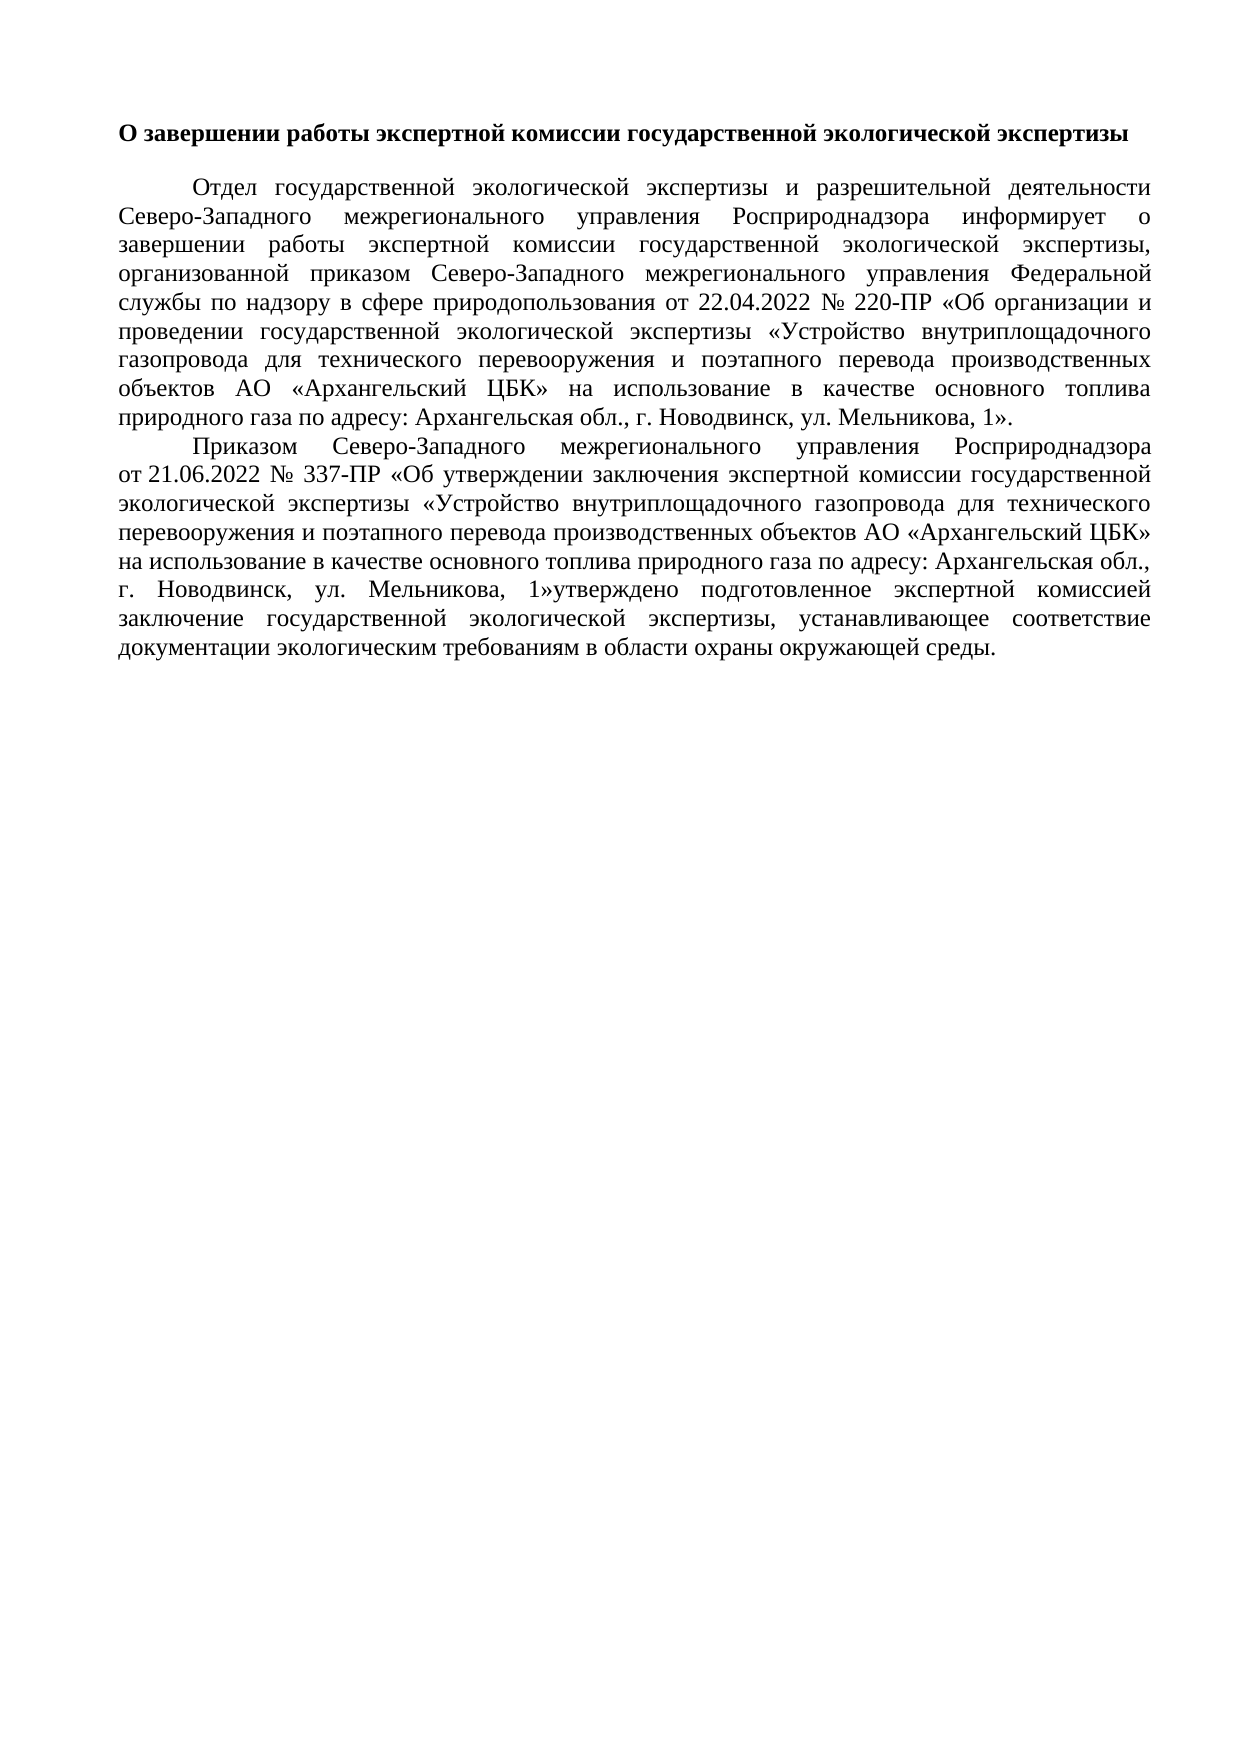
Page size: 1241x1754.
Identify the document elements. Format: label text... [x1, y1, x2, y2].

text Отдел государственной экологической экспертизы и разрешительной деятельности Северо-Западного межрегионального управления Росприроднадзора информирует о завершении работы экспертной комиссии государственной экологической экспертизы, организованной приказом Северо-Западного межрегионального управления Федеральной службы по надзору в сфере природопользования от 22.04.2022 № 220-ПР «Об организации и проведении государственной экологической экспертизы «Устройство внутриплощадочного газопровода для технического перевооружения и поэтапного перевода производственных объектов АО «Архангельский ЦБК» на использование в качестве основного топлива природного газа по адресу: Архангельская обл., г. Новодвинск, ул. Мельникова, 1». [118, 172, 1152, 431]
text Приказом Северо-Западного межрегионального управления Росприроднадзора от 21.06.2022 № 337-ПР «Об утверждении заключения экспертной комиссии государственной экологической экспертизы «Устройство внутриплощадочного газопровода для технического перевооружения и поэтапного перевода производственных объектов АО «Архангельский ЦБК» на использование в качестве основного топлива природного газа по адресу: Архангельская обл., г. Новодвинск, ул. Мельникова, 1»утверждено подготовленное экспертной комиссией заключение государственной экологической экспертизы, устанавливающее соответствие документации экологическим требованиям в области охраны окружающей среды. [118, 431, 1152, 661]
text О завершении работы экспертной комиссии государственной экологической экспертизы [118, 118, 1152, 147]
